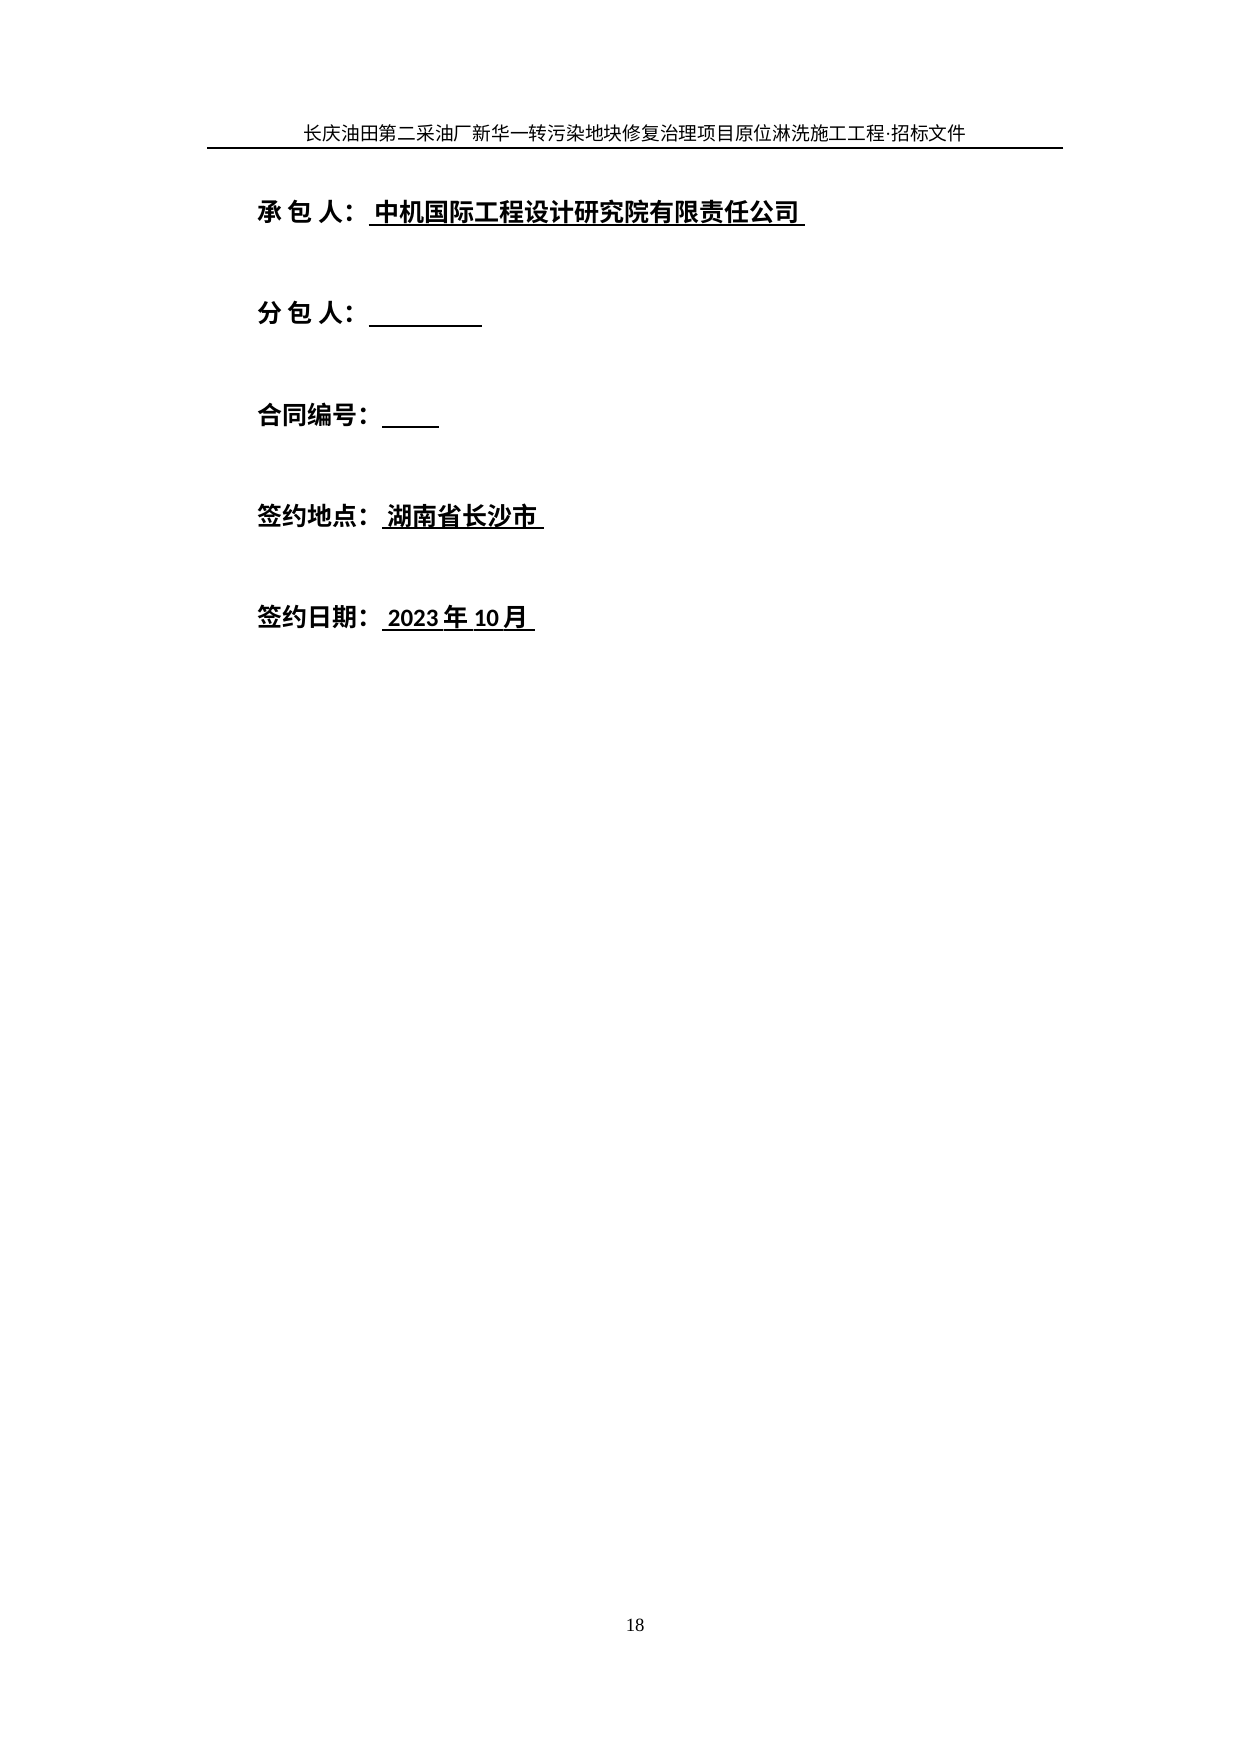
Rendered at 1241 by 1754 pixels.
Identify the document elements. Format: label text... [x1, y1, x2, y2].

text 签约日期： 2023年10月 [207, 583, 1063, 648]
text 签约地点： 湖南省长沙市 [207, 482, 1063, 547]
text 合同编号： [207, 381, 1063, 446]
text 分 包 人： [207, 279, 1063, 344]
text 承 包 人： 中机国际工程设计研究院有限责任公司 [207, 178, 1063, 243]
